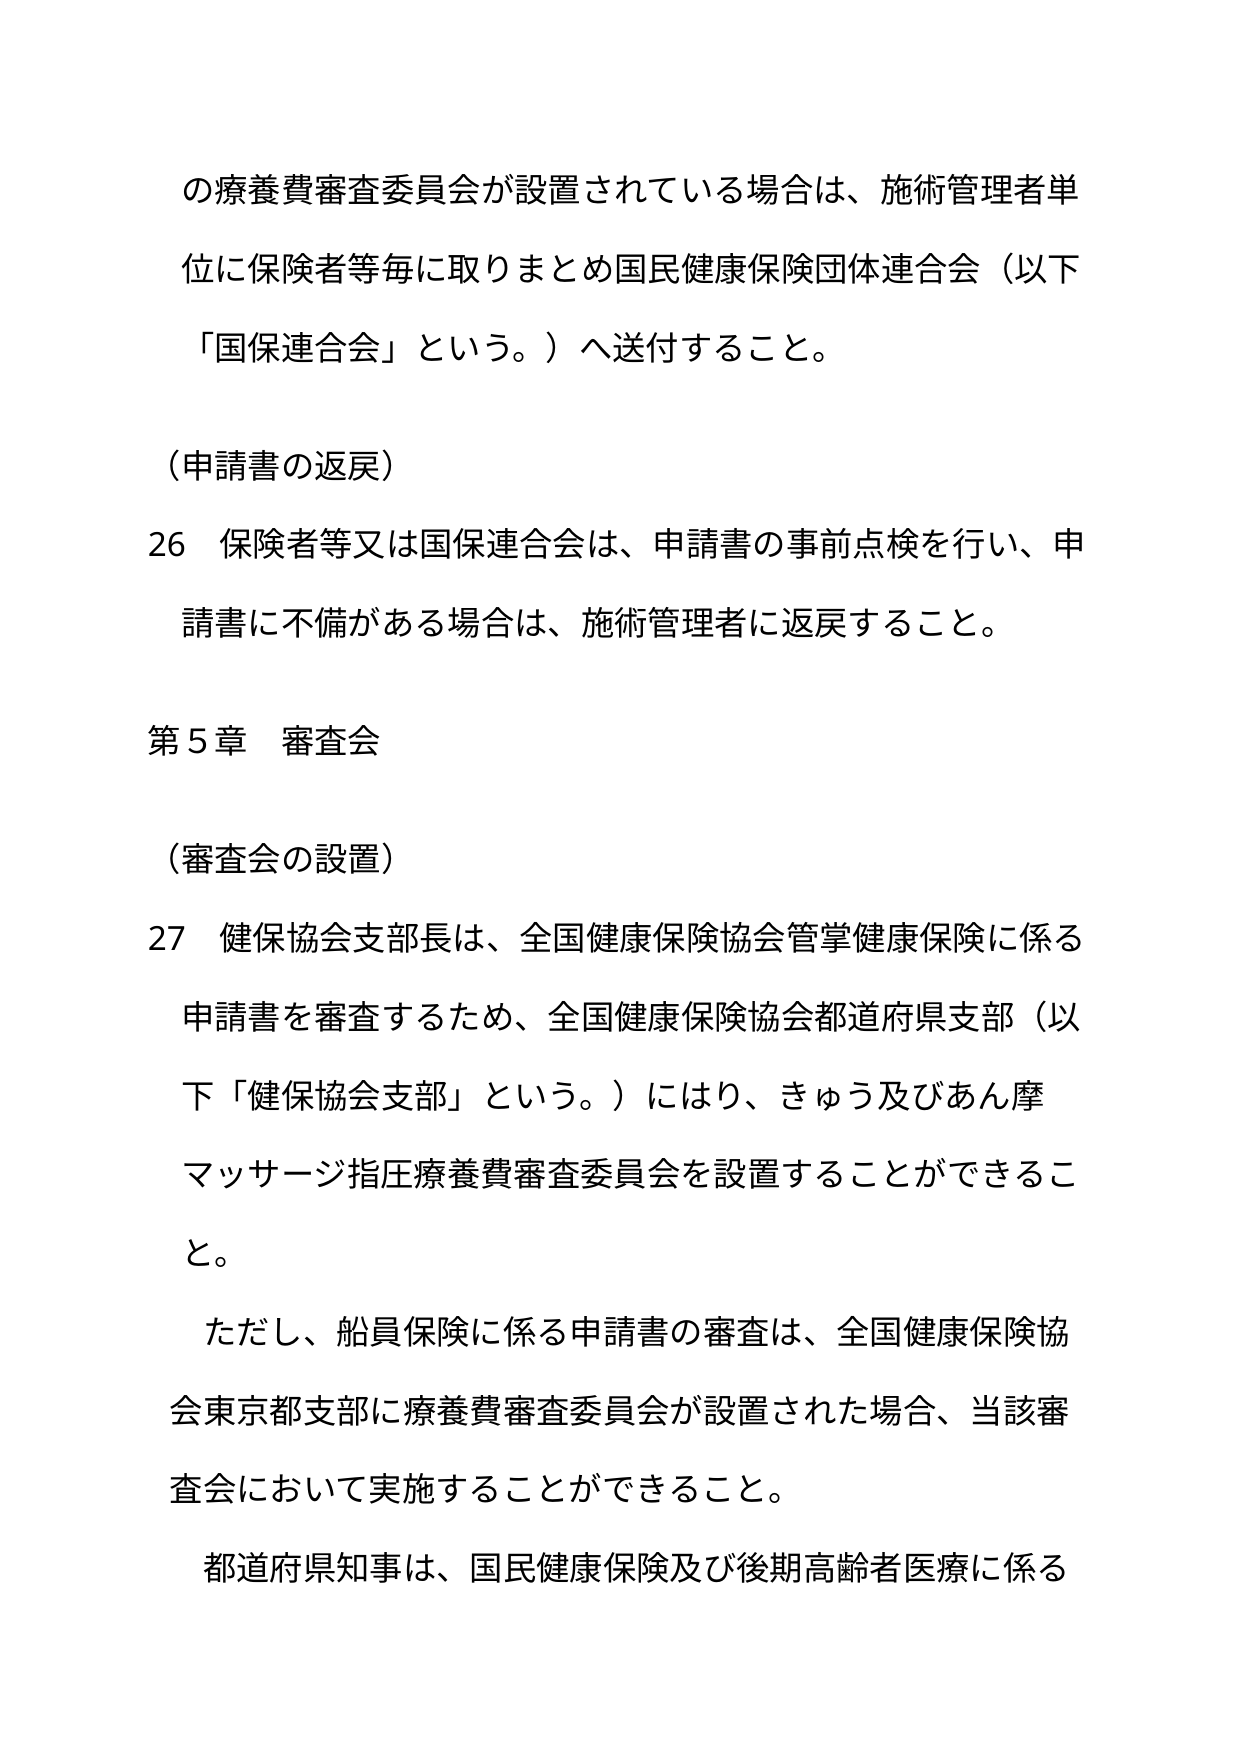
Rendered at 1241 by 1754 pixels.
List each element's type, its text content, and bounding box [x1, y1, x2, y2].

text （申請書の返戻） [148, 424, 1092, 503]
text （審査会の設置） [148, 818, 1092, 897]
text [148, 148, 1092, 385]
text 27 健保協会支部長は、全国健康保険協会管掌健康保険に係る申請書を審査するため、全国健康保険協会都道府県支部（以下「健保協会支部」という。）にはり、きゅう及びあん摩マッサージ指圧療養費審査委員会を設置することができること。 [148, 897, 1092, 1290]
text ただし、船員保険に係る申請書の審査は、全国健康保険協会東京都支部に療養費審査委員会が設置された場合、当該審査会において実施することができること。 [169, 1290, 1092, 1527]
text 26 保険者等又は国保連合会は、申請書の事前点検を行い、申請書に不備がある場合は、施術管理者に返戻すること。 [148, 503, 1092, 660]
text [169, 1527, 1092, 1605]
text 第５章 審査会 [148, 700, 1092, 778]
